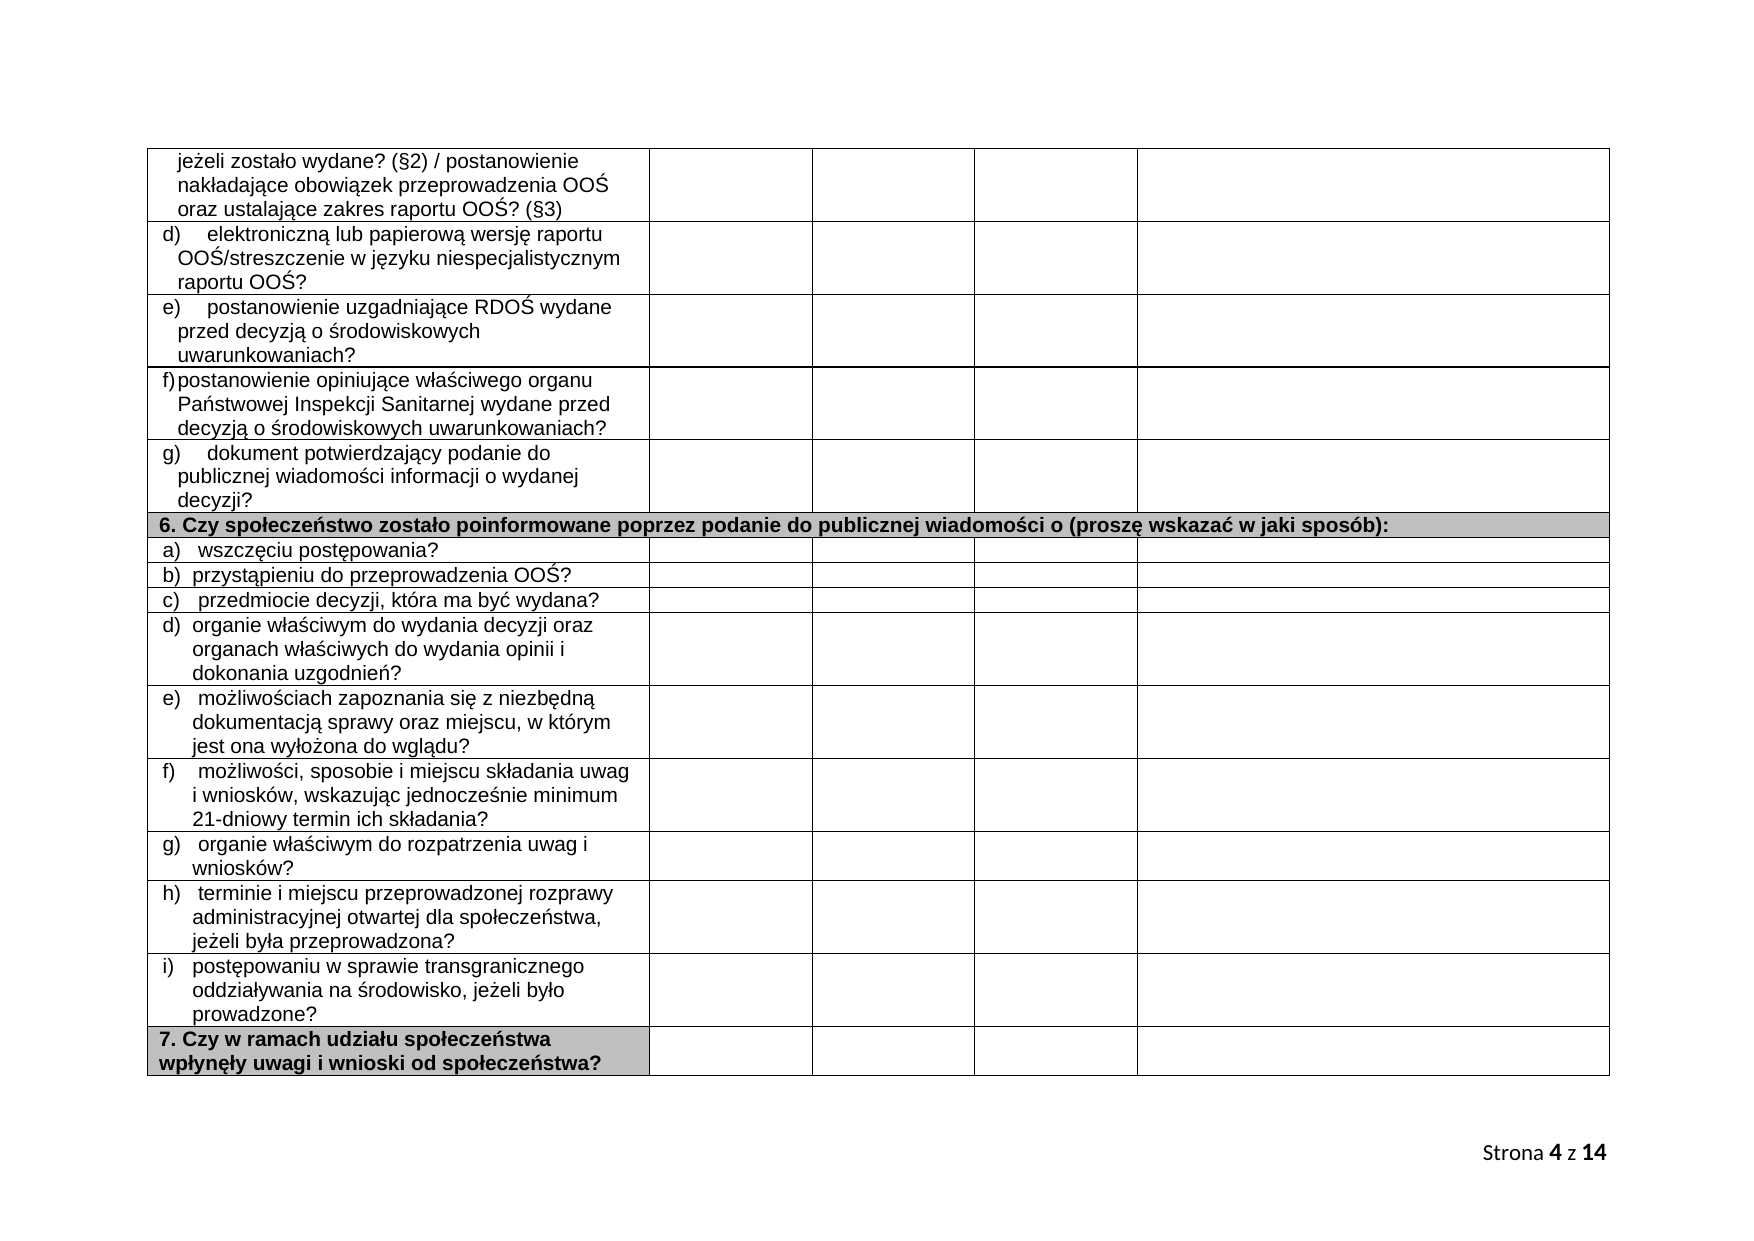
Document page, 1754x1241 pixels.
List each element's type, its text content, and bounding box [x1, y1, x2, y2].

table_cell [975, 538, 1137, 562]
table_cell [650, 881, 812, 953]
table_cell [1138, 759, 1609, 831]
table_cell [1138, 881, 1609, 953]
table_cell [650, 1027, 812, 1075]
table_cell [650, 368, 812, 439]
table_cell organie właściwym do rozpatrzenia uwag i wniosków? [148, 832, 649, 880]
table_cell [975, 1027, 1137, 1075]
table_cell [650, 832, 812, 880]
table_cell [975, 295, 1137, 366]
table_cell [1138, 538, 1609, 562]
table_cell [1138, 563, 1609, 587]
table_cell [650, 954, 812, 1026]
table_cell [813, 881, 974, 953]
table_cell [650, 149, 812, 221]
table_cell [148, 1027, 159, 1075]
table_cell [650, 588, 812, 612]
table_cell [1138, 295, 1609, 366]
table_cell [1138, 686, 1609, 758]
table_cell [1138, 222, 1609, 293]
table_cell terminie i miejscu przeprowadzonej rozprawy administracyjnej otwartej dla społeczeństwa, jeżeli była przeprowadzona? [148, 881, 649, 953]
table_cell wszczęciu postępowania? [148, 538, 649, 562]
table_cell możliwości, sposobie i miejscu składania uwag i wniosków, wskazując jednocześnie minimum 21-dniowy termin ich składania? [148, 759, 649, 831]
table_cell elektroniczną lub papierową wersję raportu OOŚ/streszczenie w języku niespecjalistycznym raportu OOŚ? [148, 222, 649, 293]
table_cell możliwościach zapoznania się z niezbędną dokumentacją sprawy oraz miejscu, w którym jest ona wyłożona do wglądu? [148, 686, 649, 758]
table_cell [975, 832, 1137, 880]
table_cell [975, 440, 1137, 512]
table_cell [1138, 368, 1609, 439]
table_cell [1138, 440, 1609, 512]
table_cell [1138, 832, 1609, 880]
table_cell [813, 1027, 974, 1075]
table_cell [148, 149, 649, 221]
table_cell [813, 832, 974, 880]
table_cell [975, 368, 1137, 439]
table_cell 6. Czy społeczeństwo zostało poinformowane poprzez podanie do publicznej wiadomości o (proszę wskazać w jaki sposób): [148, 513, 1609, 537]
table_cell organie właściwym do wydania decyzji oraz organach właściwych do wydania opinii i dokonania uzgodnień? [148, 613, 649, 685]
table_cell [975, 613, 1137, 685]
table_cell [650, 759, 812, 831]
table_cell [813, 954, 974, 1026]
table_cell [813, 295, 974, 366]
table_cell [813, 368, 974, 439]
table_cell [650, 295, 812, 366]
table_cell przystąpieniu do przeprowadzenia OOŚ? [148, 563, 649, 587]
table_cell [650, 538, 812, 562]
table_cell [813, 613, 974, 685]
table_cell postanowienie uzgadniające RDOŚ wydane przed decyzją o środowiskowych uwarunkowaniach? [148, 295, 649, 366]
table_cell [975, 686, 1137, 758]
table_cell [650, 222, 812, 293]
table_cell [813, 149, 974, 221]
table_cell [1138, 954, 1609, 1026]
table_cell [813, 538, 974, 562]
table_cell [975, 563, 1137, 587]
table_cell [1138, 613, 1609, 685]
table_cell [975, 149, 1137, 221]
table_cell [650, 440, 812, 512]
table_cell [813, 759, 974, 831]
table_cell postanowienie opiniujące właściwego organu Państwowej Inspekcji Sanitarnej wydane przed decyzją o środowiskowych uwarunkowaniach? [148, 368, 649, 439]
table_cell [1138, 588, 1609, 612]
table_cell [975, 759, 1137, 831]
table_cell [650, 613, 812, 685]
table_cell [975, 954, 1137, 1026]
table_cell dokument potwierdzający podanie do publicznej wiadomości informacji o wydanej decyzji? [148, 440, 649, 512]
table_cell przedmiocie decyzji, która ma być wydana? [148, 588, 649, 612]
table_cell [650, 686, 812, 758]
table_cell [975, 222, 1137, 293]
table_cell [813, 222, 974, 293]
table_cell [975, 588, 1137, 612]
table_cell [1138, 149, 1609, 221]
table_cell [813, 686, 974, 758]
table_cell [1138, 1027, 1609, 1075]
table_cell [813, 588, 974, 612]
table_cell postępowaniu w sprawie transgranicznego oddziaływania na środowisko, jeżeli było prowadzone? [148, 954, 649, 1026]
table_cell [975, 881, 1137, 953]
table_cell [813, 563, 974, 587]
table_cell [650, 563, 812, 587]
table_cell [813, 440, 974, 512]
